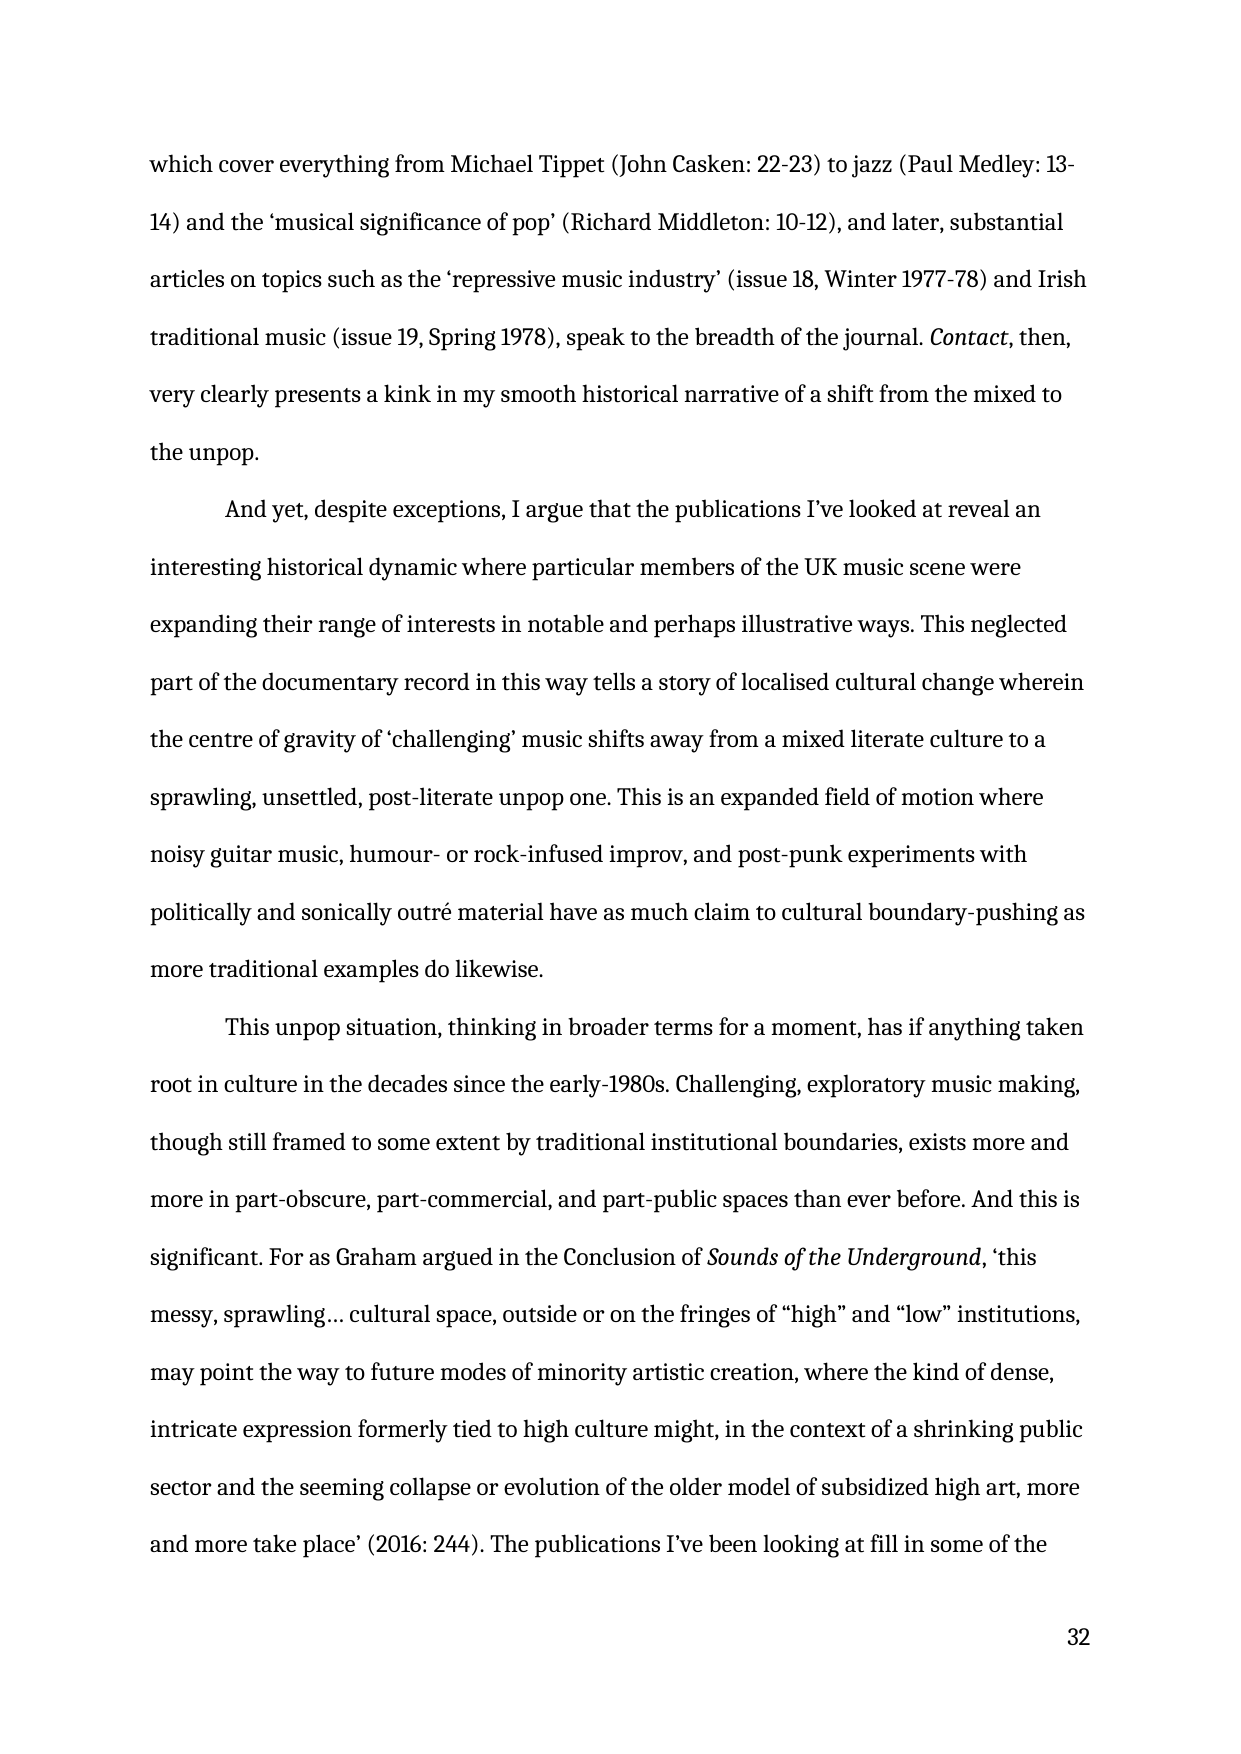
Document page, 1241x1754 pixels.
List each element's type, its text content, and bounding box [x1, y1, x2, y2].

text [150, 150, 1090, 466]
text And yet, despite exceptions, I argue that the publications I’ve looked at reveal an interesting historical dynamic where particular members of the UK music scene were expanding their range of interests in notable and perhaps illustrative ways. This neglected part of the documentary record in this way tells a story of localised cultural change wherein the centre of gravity of ‘challenging’ music shifts away from a mixed literate culture to a sprawling, unsettled, post-literate unpop one. This is an expanded field of motion where noisy guitar music, humour- or rock-infused improv, and post-punk experiments with politically and sonically outré material have as much claim to cultural boundary-pushing as more traditional examples do likewise. [150, 495, 1090, 984]
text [150, 1012, 1090, 1559]
